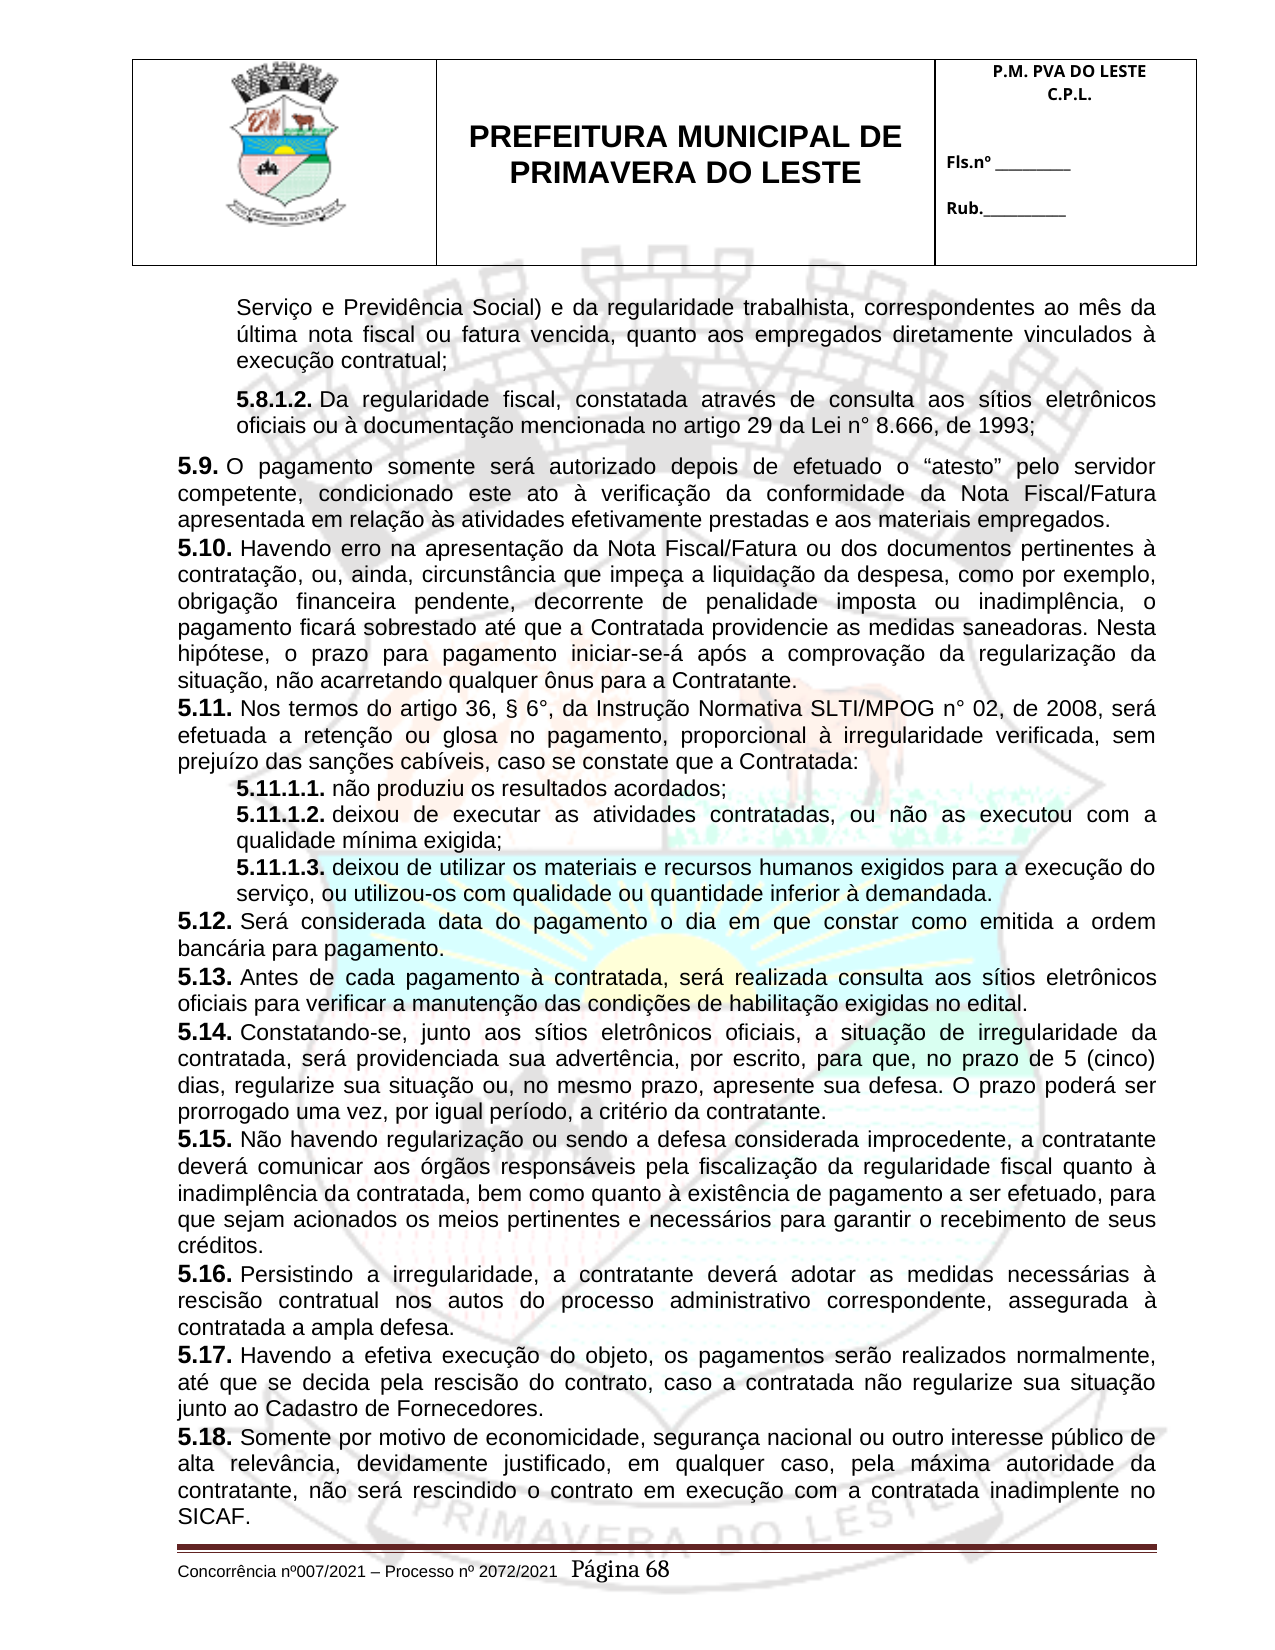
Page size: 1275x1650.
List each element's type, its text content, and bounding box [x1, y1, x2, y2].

picture [219, 60, 350, 227]
list O pagamento somente será autorizado depois de efetuado o “atesto” pelo servidor competente, condicionado este ato à verificação da conformidade da Nota Fiscal/Fatura apresentada em relação às atividades efetivamente prestadas e aos materiais empregados. [177, 451, 1157, 533]
list Será considerada data do pagamento o dia em que constar como emitida a ordem bancária para pagamento. [177, 906, 1157, 961]
list Havendo erro na apresentação da Nota Fiscal/Fatura ou dos documentos pertinentes à contratação, ou, ainda, circunstância que impeça a liquidação da despesa, como por exemplo, obrigação financeira pendente, decorrente de penalidade imposta ou inadimplência, o pagamento ficará sobrestado até que a Contratada providencie as medidas saneadoras. Nesta hipótese, o prazo para pagamento iniciar-se-á após a comprovação da regularização da situação, não acarretando qualquer ônus para a Contratante. [177, 533, 1157, 693]
list Constatando-se, junto aos sítios eletrônicos oficiais, a situação de irregularidade da contratada, será providenciada sua advertência, por escrito, para que, no prazo de 5 (cinco) dias, regularize sua situação ou, no mesmo prazo, apresente sua defesa. O prazo poderá ser prorrogado uma vez, por igual período, a critério da contratante. [177, 1017, 1157, 1124]
list Somente por motivo de economicidade, segurança nacional ou outro interesse público de alta relevância, devidamente justificado, em qualquer caso, pela máxima autoridade da contratante, não será rescindido o contrato em execução com a contratada inadimplente no SICAF. [177, 1421, 1157, 1529]
list deixou de executar as atividades contratadas, ou não as executou com a qualidade mínima exigida; [236, 801, 1157, 854]
list deixou de utilizar os materiais e recursos humanos exigidos para a execução do serviço, ou utilizou-os com qualidade ou quantidade inferior à demandada. [236, 854, 1157, 906]
list Persistindo a irregularidade, a contratante deverá adotar as medidas necessárias à rescisão contratual nos autos do processo administrativo correspondente, assegurada à contratada a ampla defesa. [177, 1258, 1157, 1340]
list Nos termos do artigo 36, § 6°, da Instrução Normativa SLTI/MPOG n° 02, de 2008, será efetuada a retenção ou glosa no pagamento, proporcional à irregularidade verificada, sem prejuízo das sanções cabíveis, caso se constate que a Contratada: [177, 693, 1157, 774]
list Não havendo regularização ou sendo a defesa considerada improcedente, a contratante deverá comunicar aos órgãos responsáveis pela fiscalização da regularidade fiscal quanto à inadimplência da contratada, bem como quanto à existência de pagamento a ser efetuado, para que sejam acionados os meios pertinentes e necessários para garantir o recebimento de seus créditos. [177, 1124, 1157, 1258]
list Da regularidade fiscal, constatada através de consulta aos sítios eletrônicos oficiais ou à documentação mencionada no artigo 29 da Lei n° 8.666, de 1993; [236, 386, 1157, 439]
list Havendo a efetiva execução do objeto, os pagamentos serão realizados normalmente, até que se decida pela rescisão do contrato, caso a contratada não regularize sua situação junto ao Cadastro de Fornecedores. [177, 1340, 1157, 1421]
list não produziu os resultados acordados; [236, 774, 1157, 801]
list Antes de cada pagamento à contratada, será realizada consulta aos sítios eletrônicos oficiais para verificar a manutenção das condições de habilitação exigidas no edital. [177, 961, 1157, 1017]
